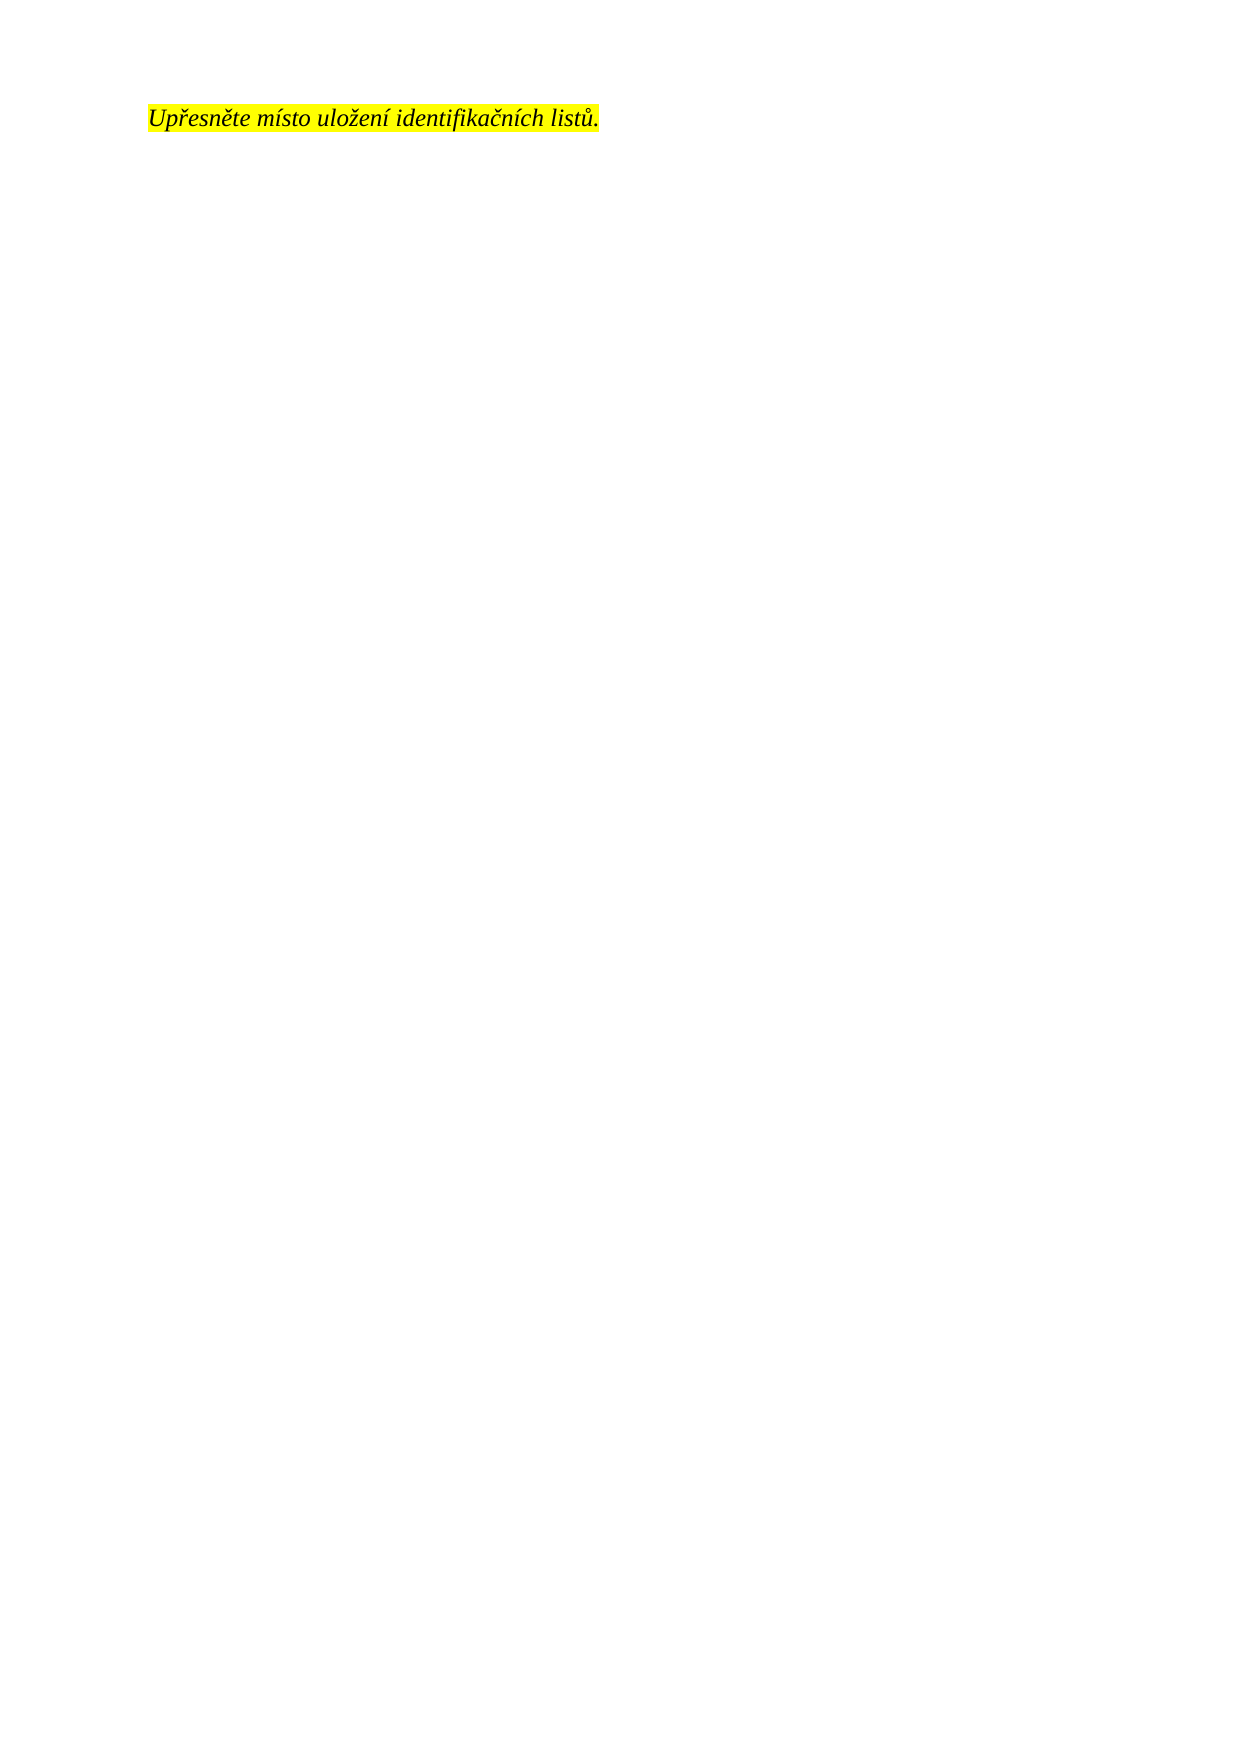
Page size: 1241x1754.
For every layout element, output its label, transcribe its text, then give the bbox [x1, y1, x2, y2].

text Upřesněte místo uložení identifikačních listů. [148, 103, 1093, 132]
